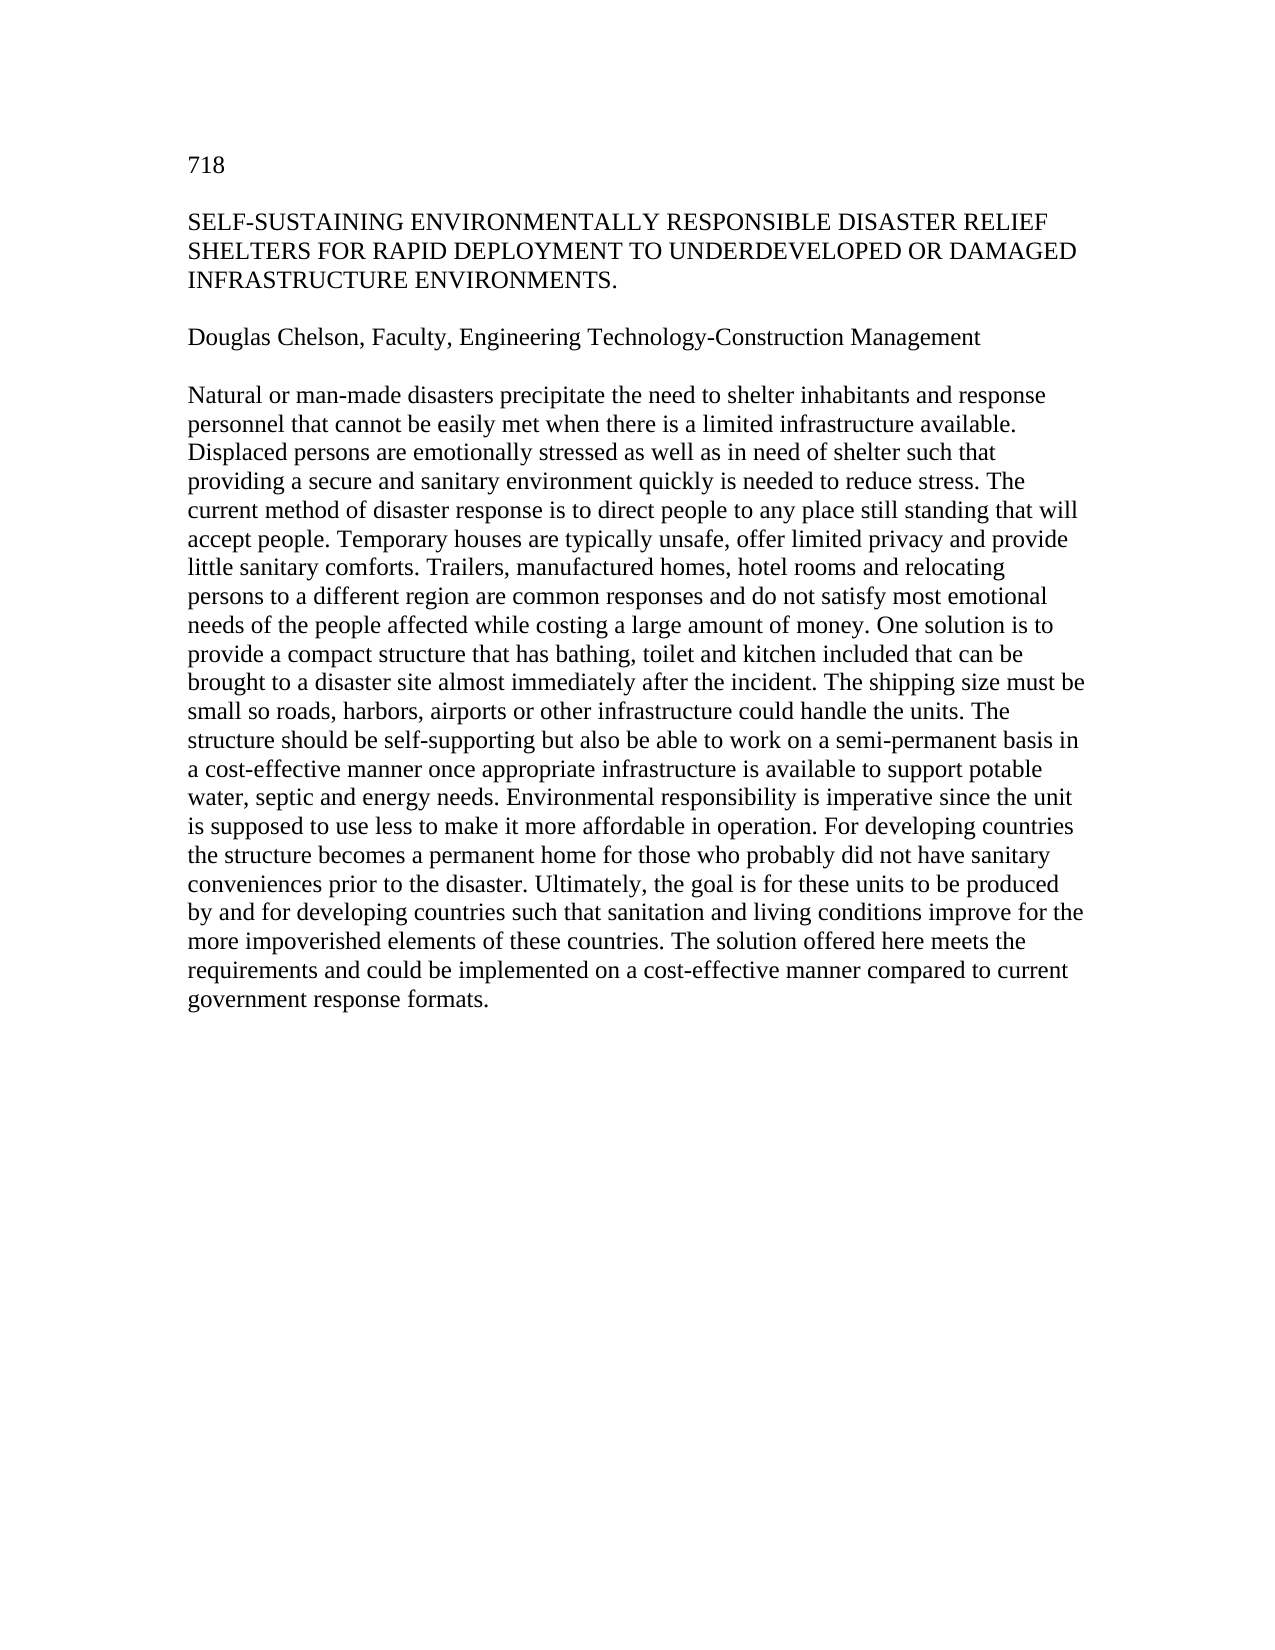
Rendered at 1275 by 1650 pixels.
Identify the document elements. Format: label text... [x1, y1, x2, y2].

text 718 [187, 150, 1087, 179]
text SELF-SUSTAINING ENVIRONMENTALLY RESPONSIBLE DISASTER RELIEF SHELTERS FOR RAPID DEPLOYMENT TO UNDERDEVELOPED OR DAMAGED INFRASTRUCTURE ENVIRONMENTS. [187, 207, 1087, 294]
text Natural or man-made disasters precipitate the need to shelter inhabitants and response personnel that cannot be easily met when there is a limited infrastructure available. Displaced persons are emotionally stressed as well as in need of shelter such that providing a secure and sanitary environment quickly is needed to reduce stress. The current method of disaster response is to direct people to any place still standing that will accept people. Temporary houses are typically unsafe, offer limited privacy and provide little sanitary comforts. Trailers, manufactured homes, hotel rooms and relocating persons to a different region are common responses and do not satisfy most emotional needs of the people affected while costing a large amount of money. One solution is to provide a compact structure that has bathing, toilet and kitchen included that can be brought to a disaster site almost immediately after the incident. The shipping size must be small so roads, harbors, airports or other infrastructure could handle the units. The structure should be self-supporting but also be able to work on a semi-permanent basis in a cost-effective manner once appropriate infrastructure is available to support potable water, septic and energy needs. Environmental responsibility is imperative since the unit is supposed to use less to make it more affordable in operation. For developing countries the structure becomes a permanent home for those who probably did not have sanitary conveniences prior to the disaster. Ultimately, the goal is for these units to be produced by and for developing countries such that sanitation and living conditions improve for the more impoverished elements of these countries. The solution offered here meets the requirements and could be implemented on a cost-effective manner compared to current government response formats. [187, 380, 1087, 1012]
text Douglas Chelson, Faculty, Engineering Technology-Construction Management [187, 322, 1087, 351]
